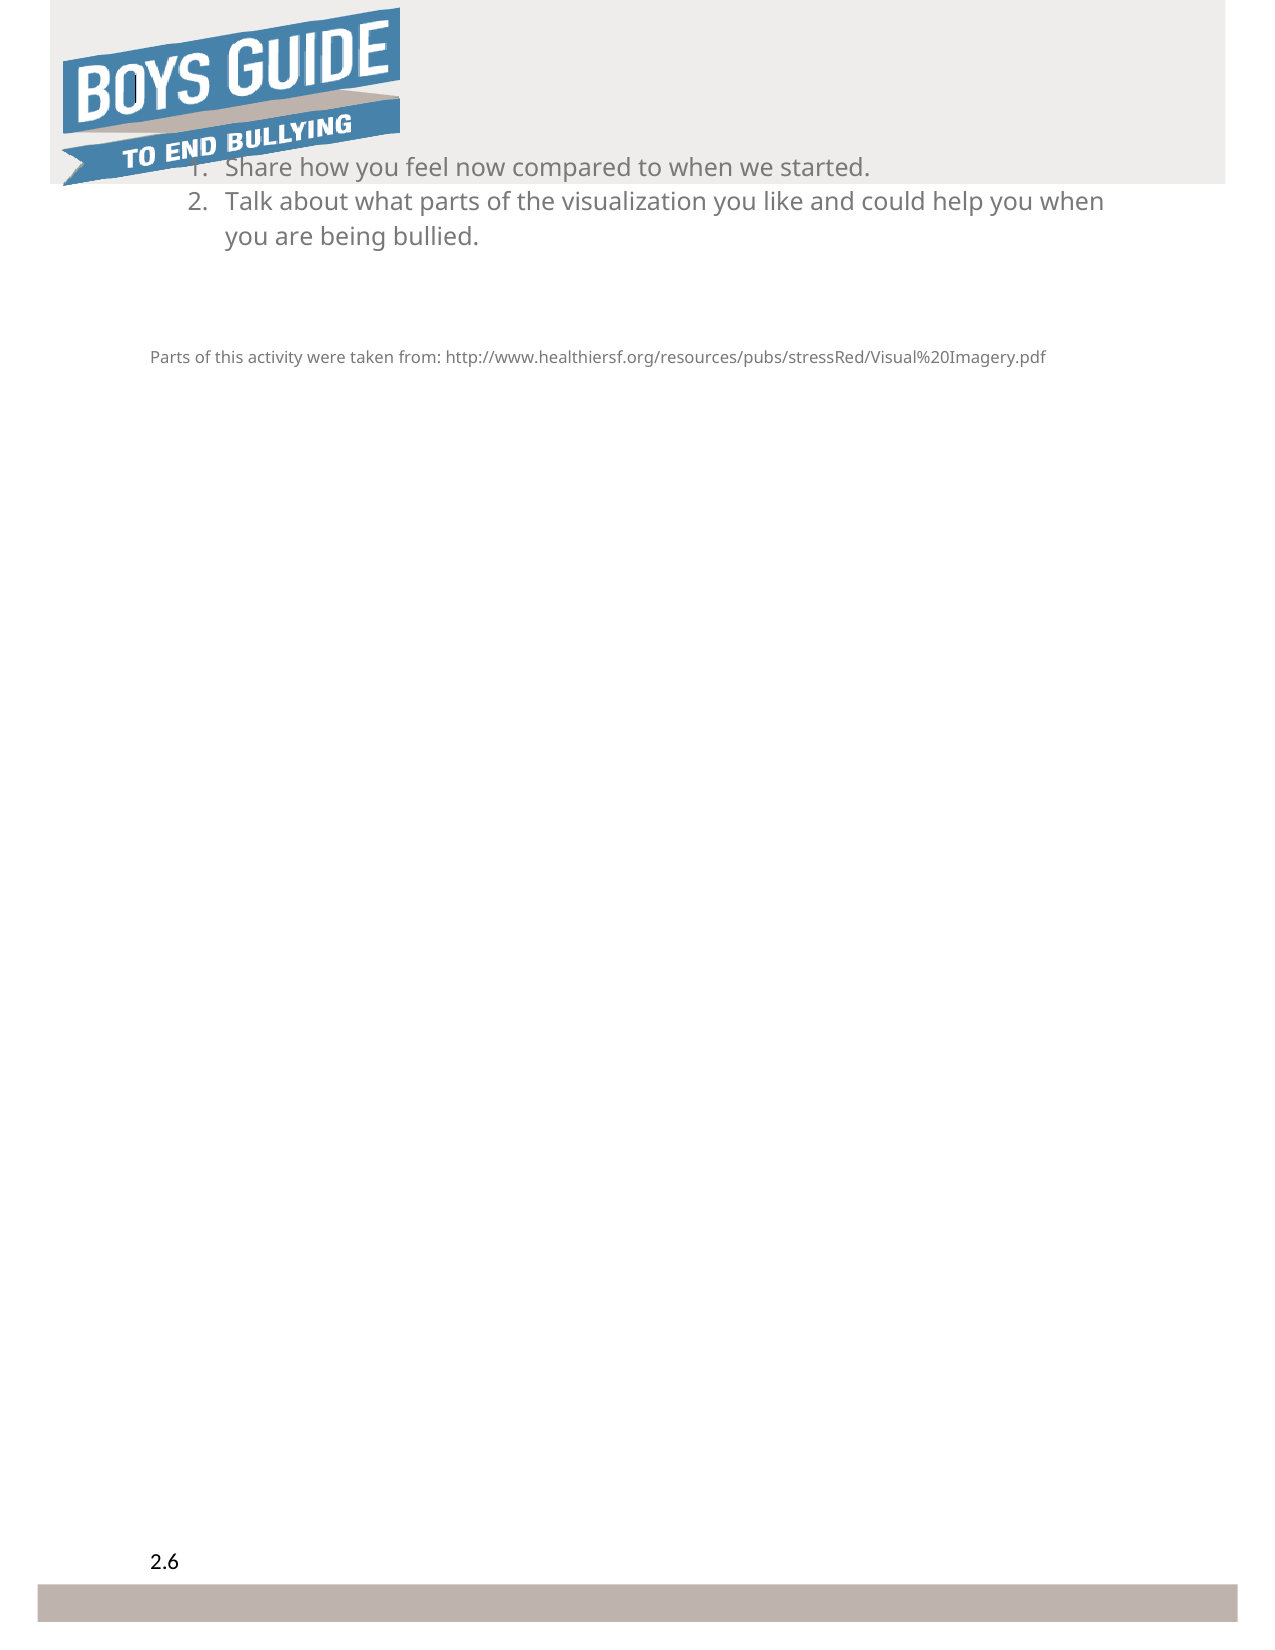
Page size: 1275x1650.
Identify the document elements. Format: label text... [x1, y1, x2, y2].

picture [49, 0, 1226, 201]
list Share how you feel now compared to when we started. [187, 150, 1125, 184]
text Parts of this activity were taken from: http://www.healthiersf.org/resources/pubs/stressRed/Visual%20Imagery.pdf [150, 346, 1125, 369]
list Talk about what parts of the visualization you like and could help you when you are being bullied. [187, 184, 1125, 252]
